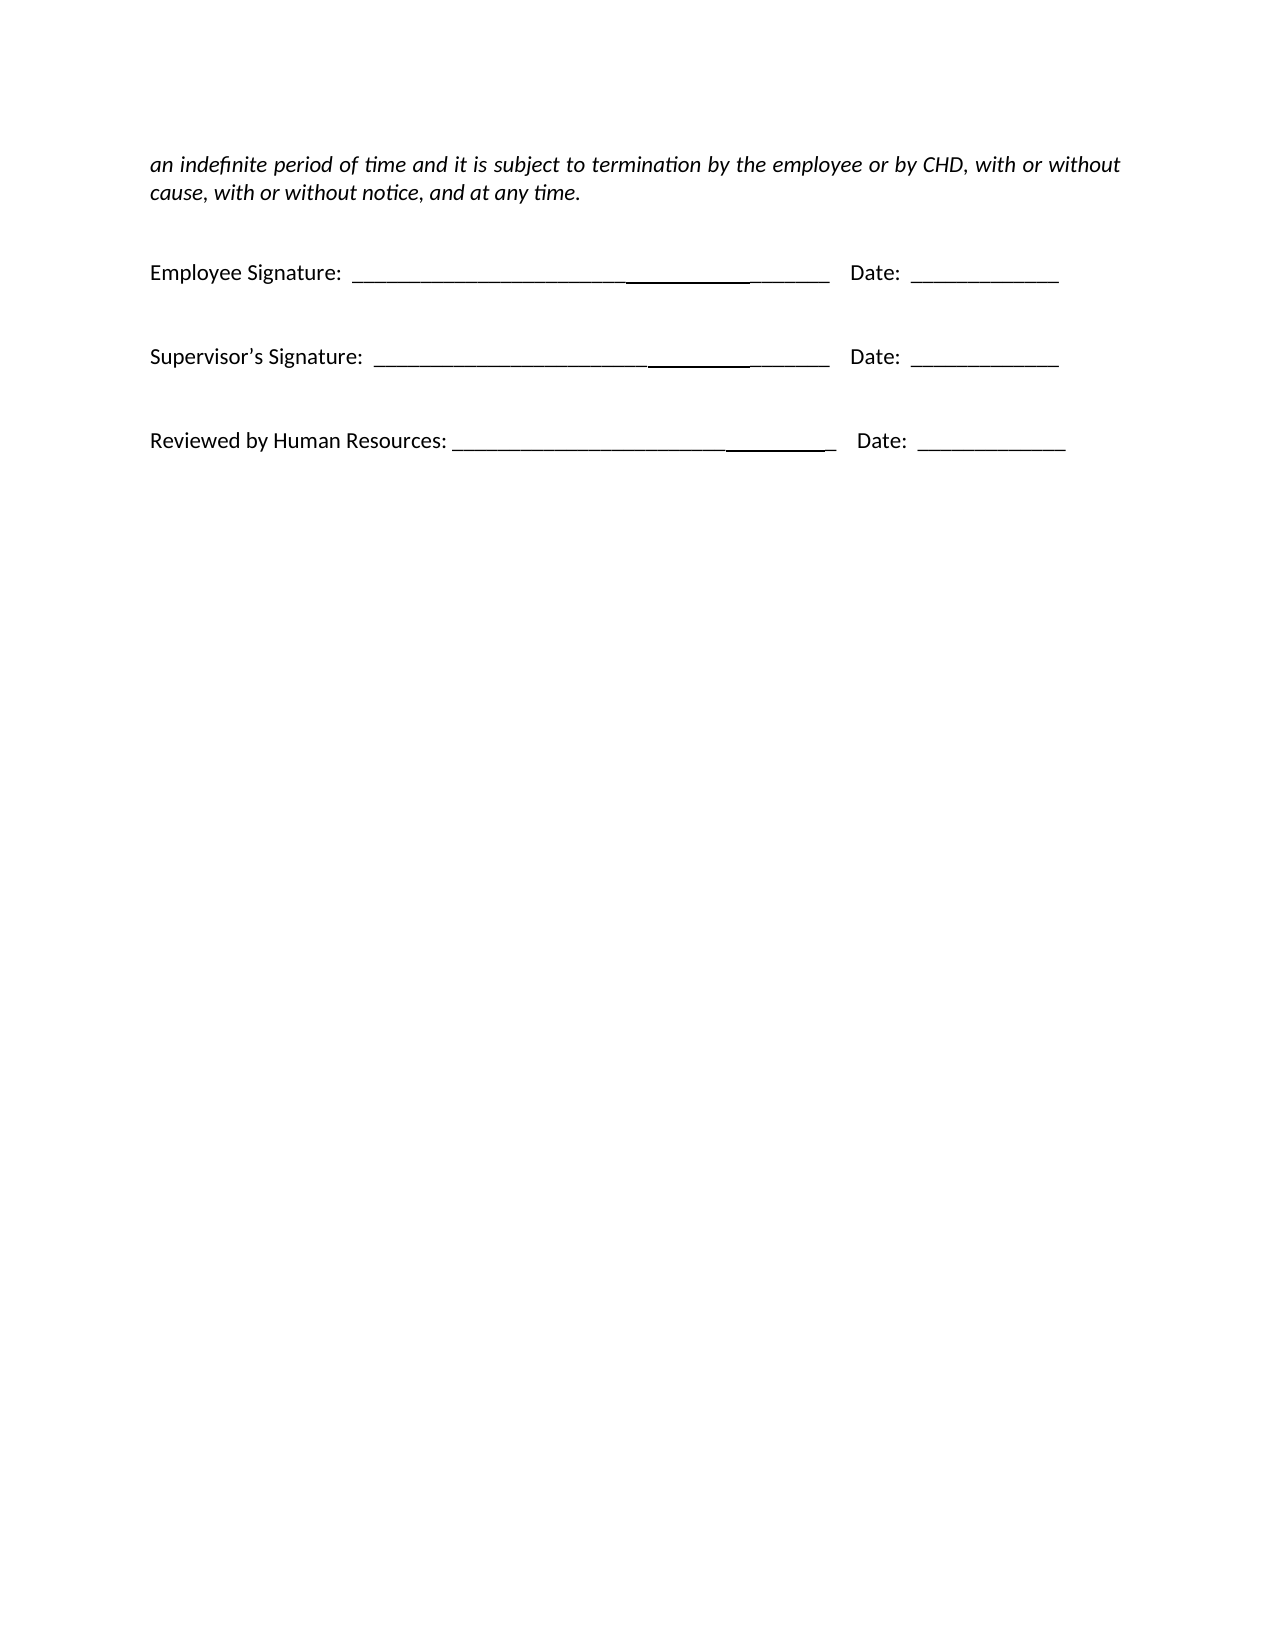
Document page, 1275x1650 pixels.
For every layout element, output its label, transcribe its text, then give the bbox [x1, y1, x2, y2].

text Reviewed by Human Resources: ________________________ _ Date: _____________ [150, 426, 1125, 454]
text Employee Signature: ________________________ _______ Date: _____________ [150, 258, 1125, 286]
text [150, 150, 1125, 206]
text Supervisor’s Signature: ________________________ _______ Date: _____________ [150, 342, 1125, 370]
